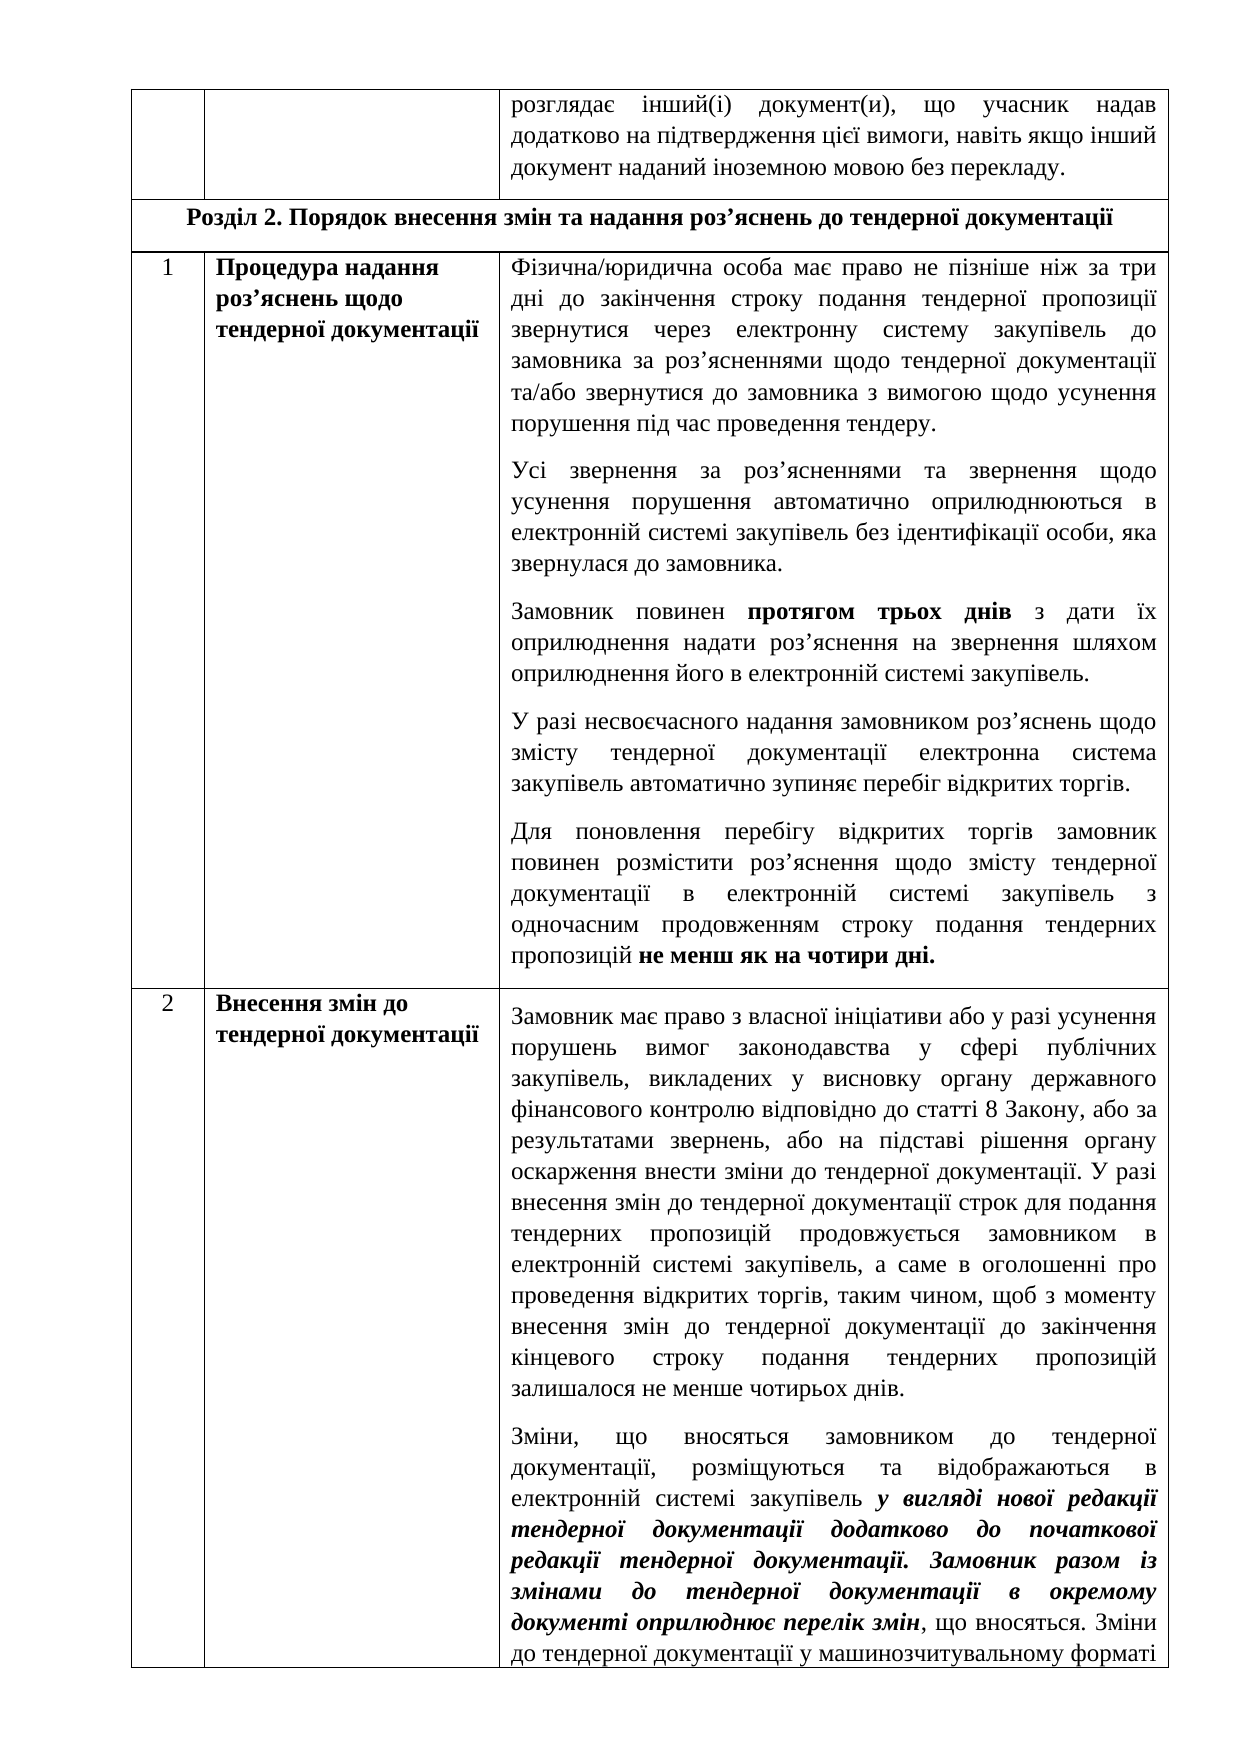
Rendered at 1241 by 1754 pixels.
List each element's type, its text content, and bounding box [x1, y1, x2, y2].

table_cell 1 [132, 253, 204, 987]
table_cell Процедура надання роз’яснень щодо тендерної документації [205, 253, 499, 987]
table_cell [205, 90, 499, 199]
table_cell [500, 989, 1168, 1667]
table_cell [205, 989, 499, 1667]
table_cell 7 [132, 90, 204, 199]
table_cell Фізична/юридична особа має право не пізніше ніж за три дні до закінчення строку подання тендерної пропозиції звернутися через електронну систему закупівель до замовника за роз’ясненнями щодо тендерної документації та/або звернутися до замовника з вимогою щодо усунення порушення під час проведення тендеру. Усі звернення за роз’ясненнями та звернення щодо усунення порушення автоматично оприлюднюються в електронній системі закупівель без ідентифікації особи, яка звернулася до замовника. Замовник повинен протягом трьох днів з дати їх оприлюднення надати роз’яснення на звернення шляхом оприлюднення його в електронній системі закупівель. У разі несвоєчасного надання замовником роз’яснень щодо змісту тендерної документації електронна система закупівель автоматично зупиняє перебіг відкритих торгів. Для поновлення перебігу відкритих торгів замовник повинен розмістити роз’яснення щодо змісту тендерної документації в електронній системі закупівель з одночасним продовженням строку подання тендерних пропозицій не менш як на чотири дні. [500, 253, 1168, 987]
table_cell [500, 90, 1168, 199]
table_cell 2 [132, 989, 204, 1667]
table_cell Розділ 2. Порядок внесення змін та надання роз’яснень до тендерної документації [132, 200, 1168, 251]
